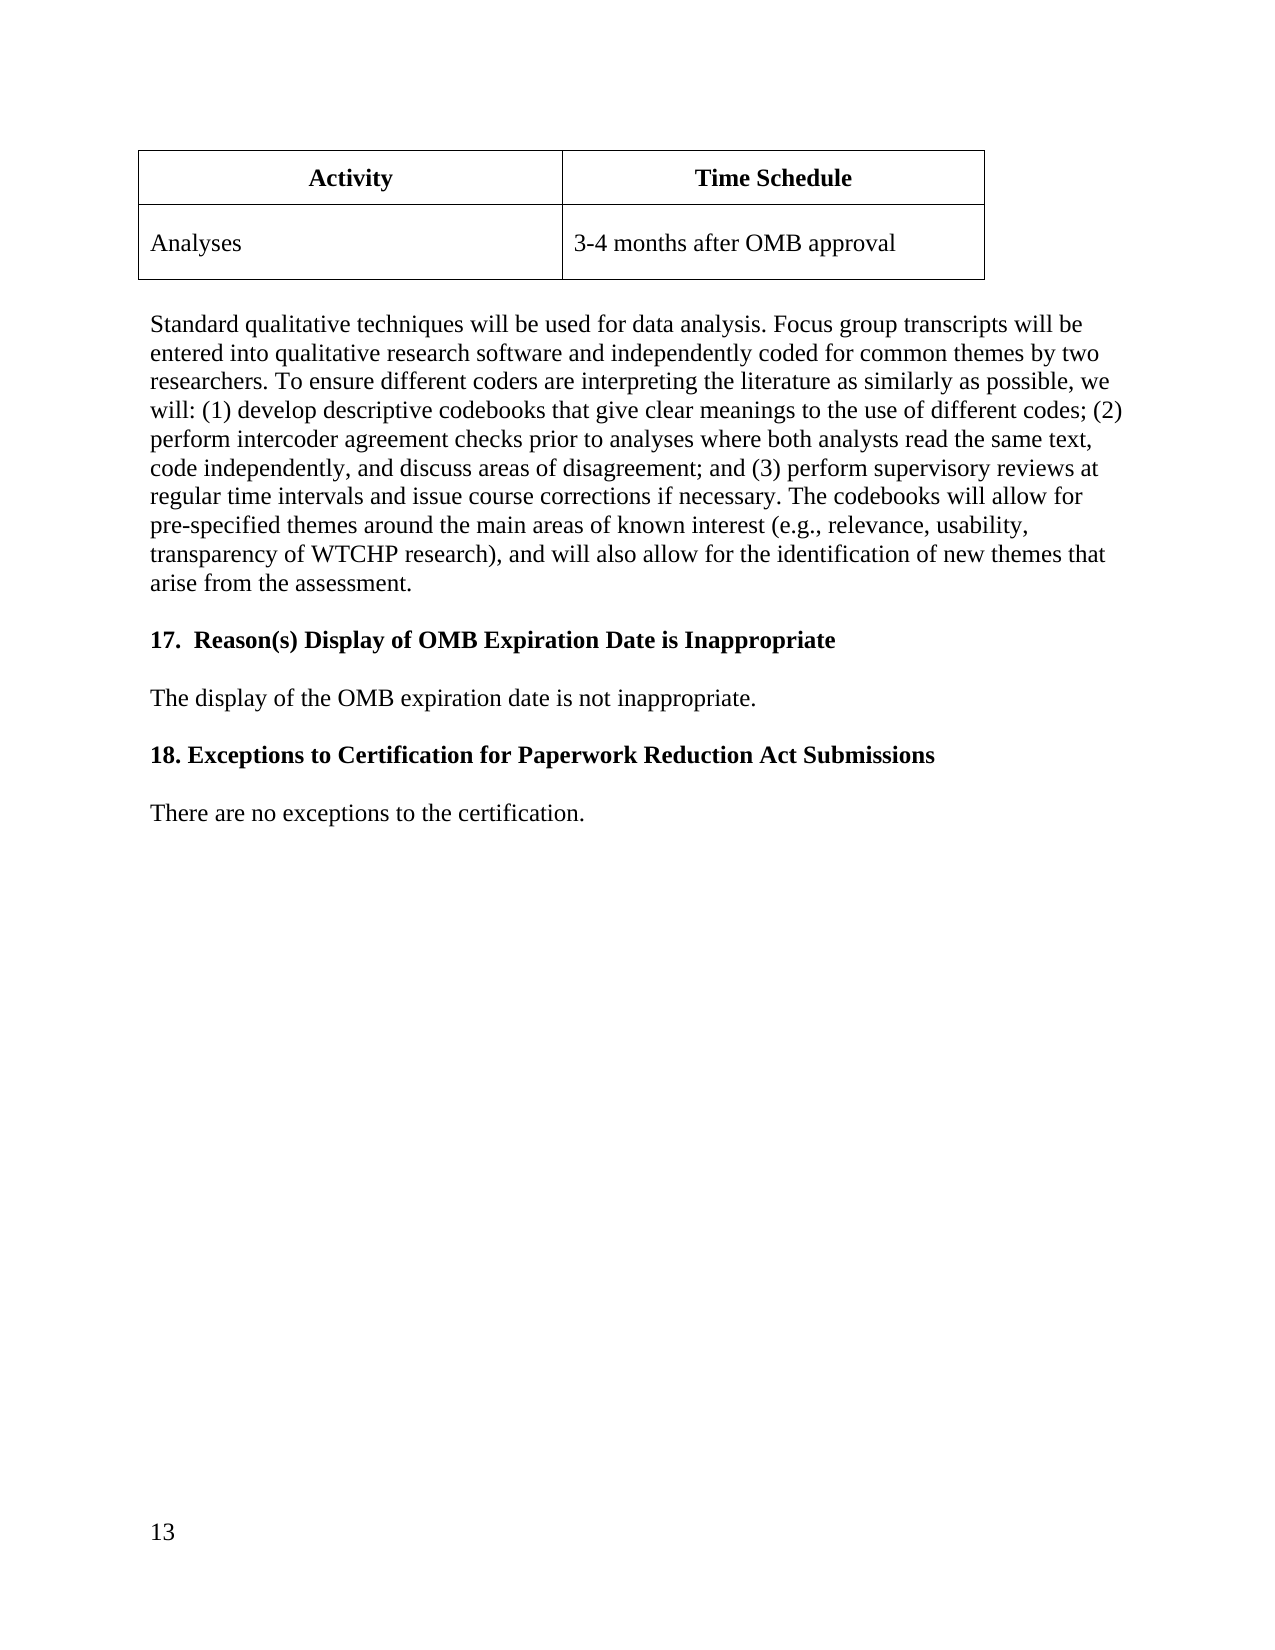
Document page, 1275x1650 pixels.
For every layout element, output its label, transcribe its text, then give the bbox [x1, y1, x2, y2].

text The display of the OMB expiration date is not inappropriate. [150, 683, 1125, 711]
table_cell 3-4 months after OMB approval [563, 205, 984, 279]
subtitle 17. Reason(s) Display of OMB Expiration Date is Inappropriate [150, 625, 1125, 654]
table_cell Analyses [139, 205, 562, 279]
table_header Activity [139, 151, 562, 204]
text There are no exceptions to the certification. [150, 798, 1125, 826]
text Standard qualitative techniques will be used for data analysis. Focus group transcripts will be entered into qualitative research software and independently coded for common themes by two researchers. To ensure different coders are interpreting the literature as similarly as possible, we will: (1) develop descriptive codebooks that give clear meanings to the use of different codes; (2) perform intercoder agreement checks prior to analyses where both analysts read the same text, code independently, and discuss areas of disagreement; and (3) perform supervisory reviews at regular time intervals and issue course corrections if necessary. The codebooks will allow for pre-specified themes around the main areas of known interest (e.g., relevance, usability, transparency of WTCHP research), and will also allow for the identification of new themes that arise from the assessment. [150, 309, 1125, 596]
table_header Time Schedule [563, 151, 984, 204]
subtitle 18. Exceptions to Certification for Paperwork Reduction Act Submissions [150, 740, 1125, 769]
